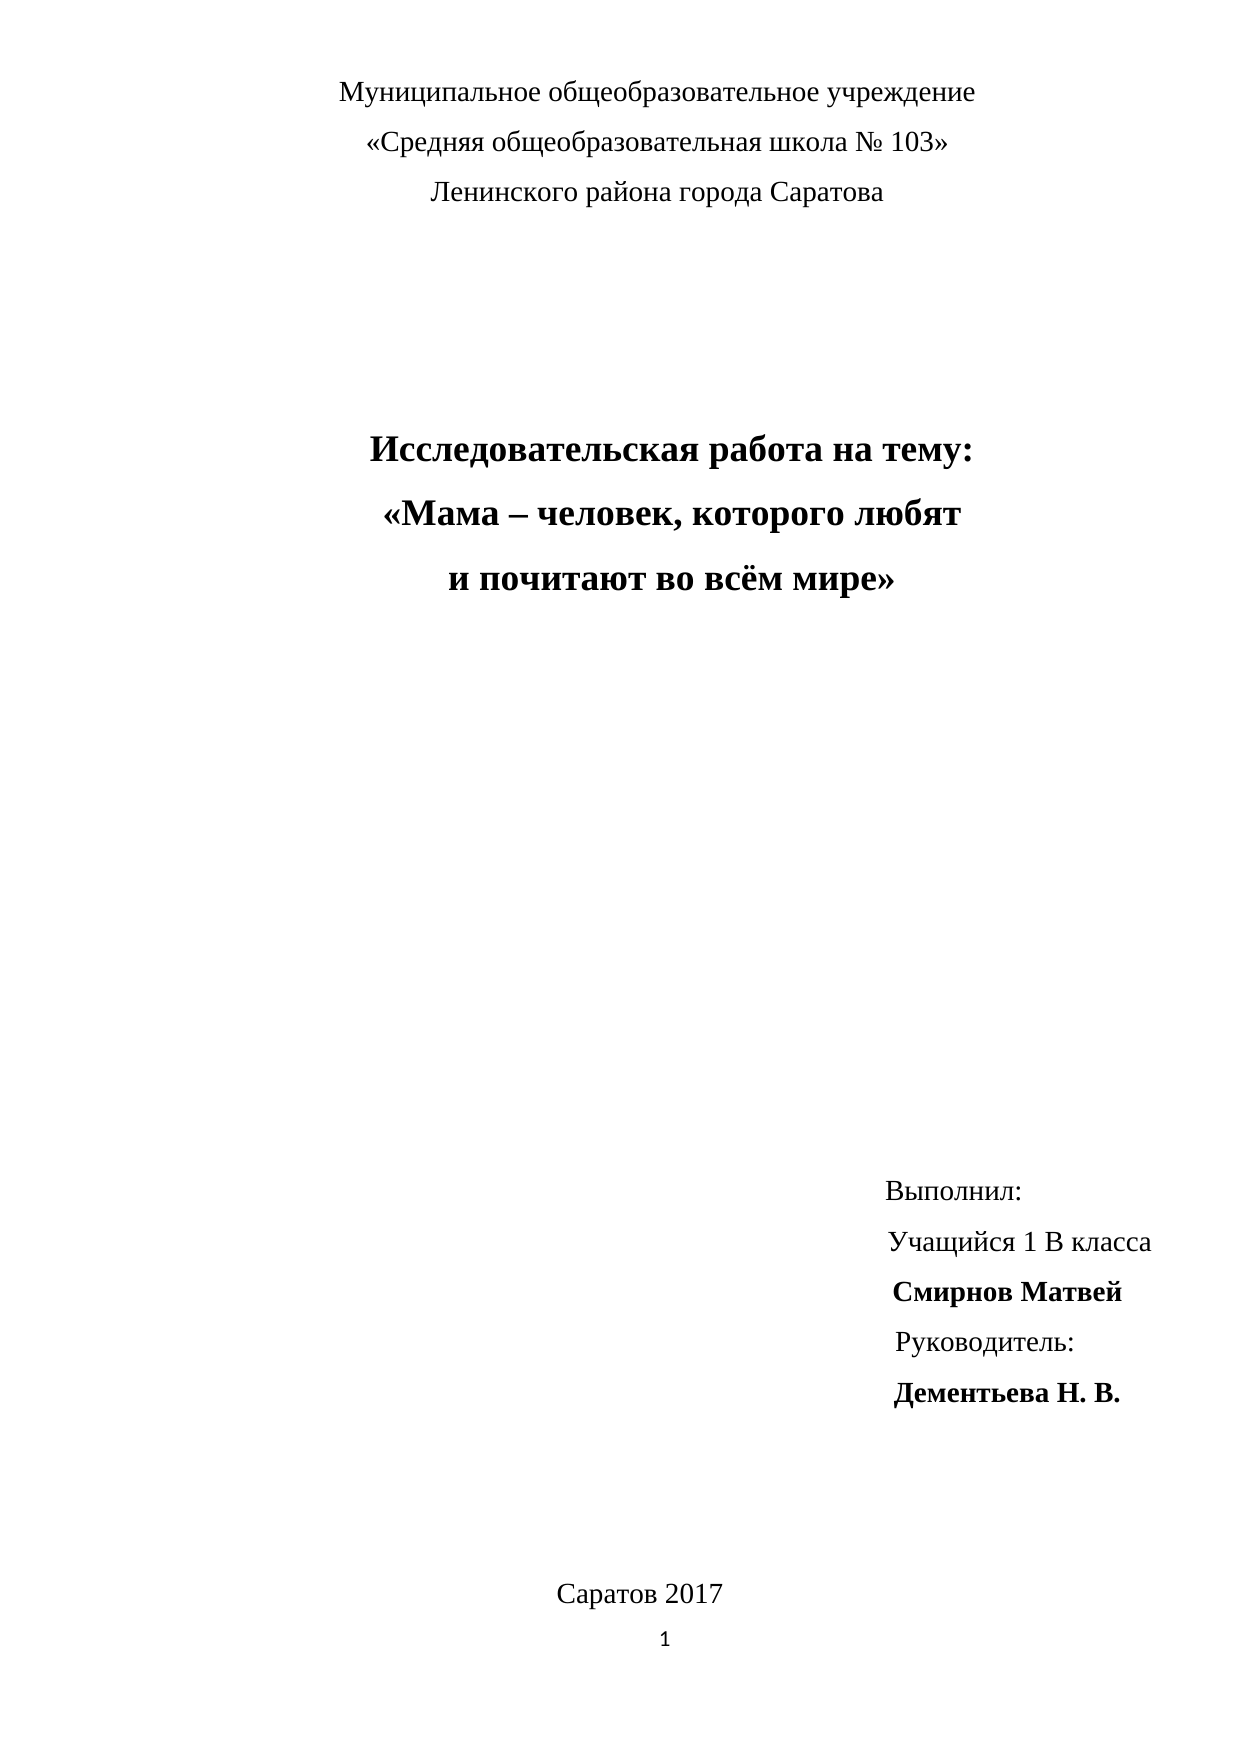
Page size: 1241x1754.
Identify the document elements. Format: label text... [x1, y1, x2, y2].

text «Мама – человек, которого любят [148, 491, 1152, 534]
text Дементьева Н. В. [118, 1375, 1152, 1408]
text Ленинского района города Саратова [118, 174, 1152, 208]
text и почитают во всём мире» [148, 555, 1152, 598]
text Руководитель: [118, 1324, 1152, 1358]
text Исследовательская работа на тему: [148, 426, 1152, 469]
text Саратов 2017 [177, 1576, 1152, 1609]
text Муниципальное общеобразовательное учреждение [118, 74, 1152, 107]
text Учащийся 1 В класса [118, 1224, 1152, 1257]
text «Средняя общеобразовательная школа № 103» [118, 124, 1152, 158]
text Смирнов Матвей [118, 1274, 1152, 1308]
text Выполнил: [177, 1173, 1152, 1207]
